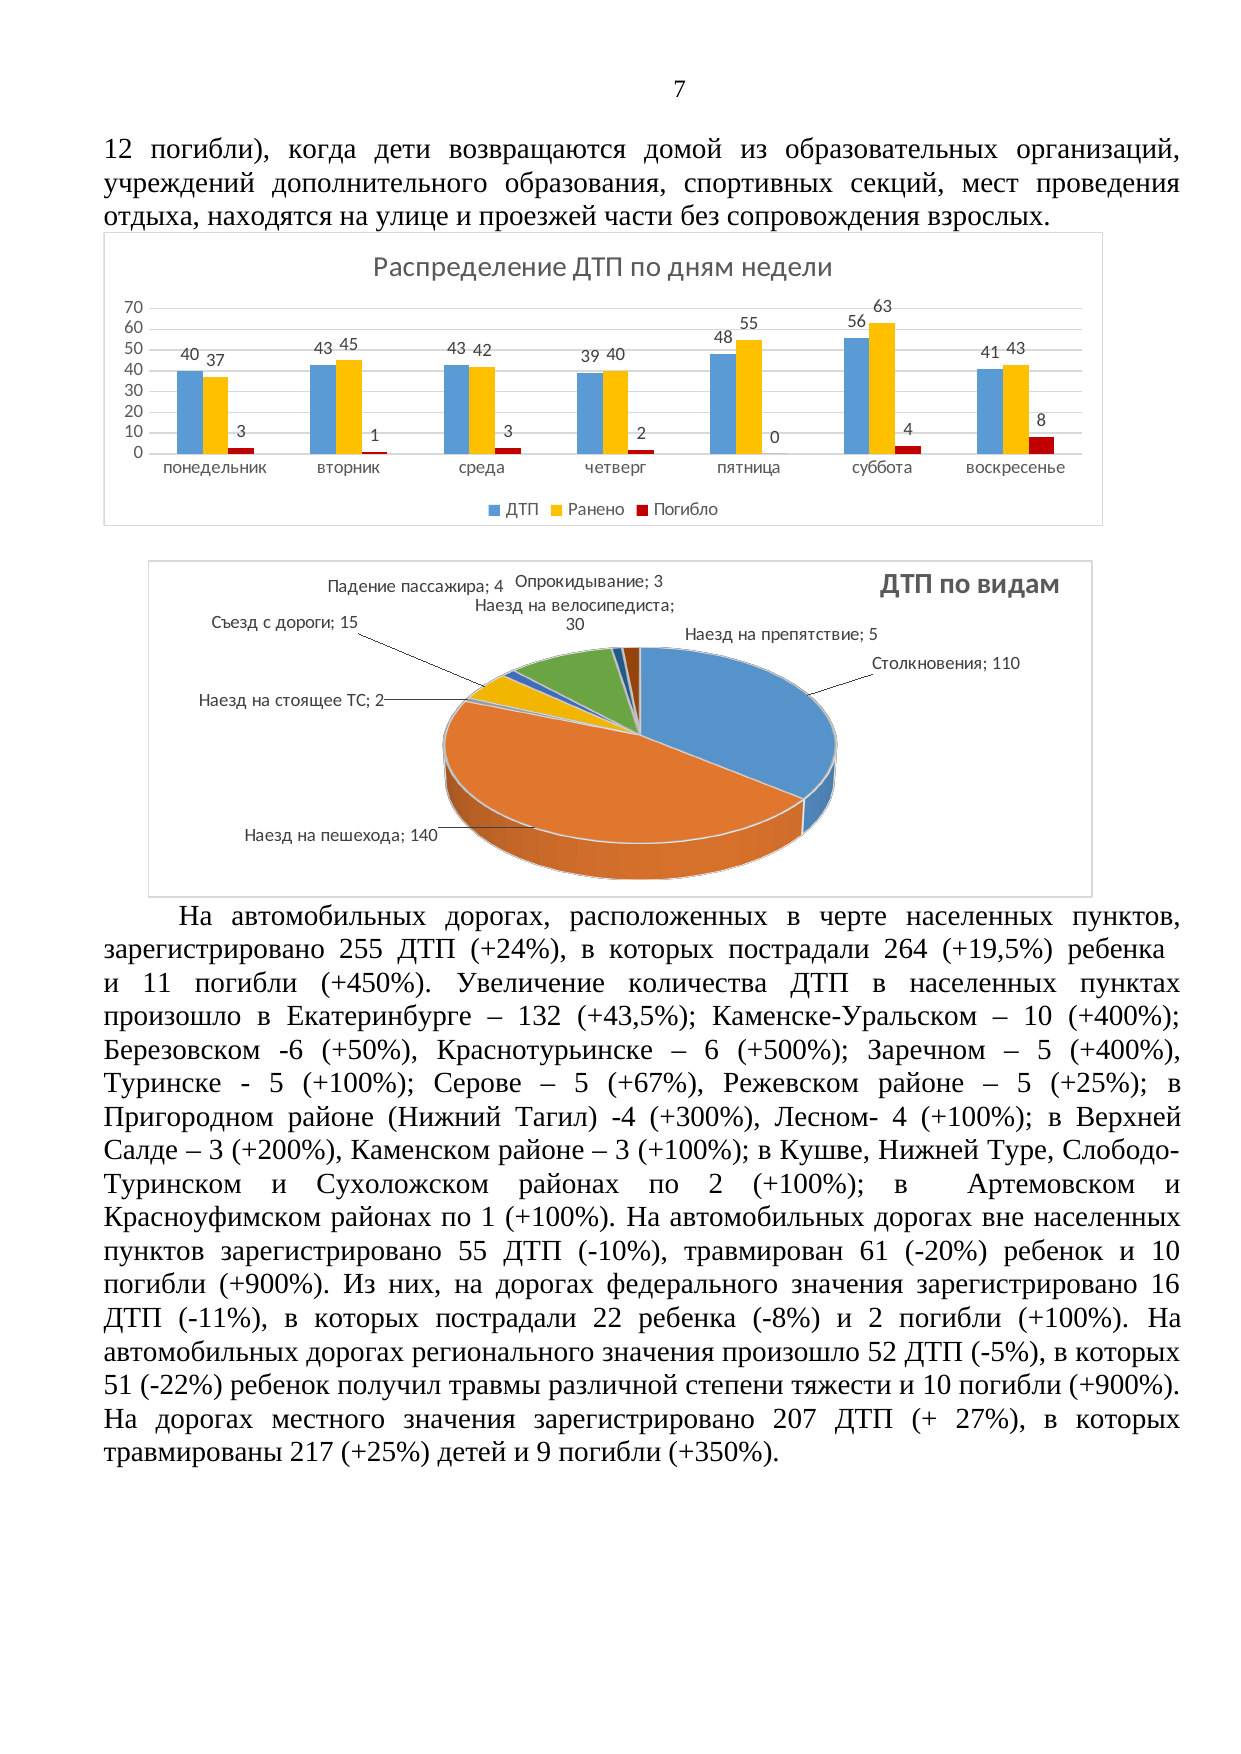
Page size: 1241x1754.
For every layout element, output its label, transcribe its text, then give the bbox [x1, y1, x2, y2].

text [103, 131, 1181, 232]
text На автомобильных дорогах, расположенных в черте населенных пунктов, зарегистрировано 255 ДТП (+24%), в которых пострадали 264 (+19,5%) ребенка и 11 погибли (+450%). Увеличение количества ДТП в населенных пунктах произошло в Екатеринбурге – 132 (+43,5%); Каменске-Уральском – 10 (+400%); Березовском -6 (+50%), Краснотурьинске – 6 (+500%); Заречном – 5 (+400%), Туринске - 5 (+100%); Серове – 5 (+67%), Режевском районе – 5 (+25%); в Пригородном районе (Нижний Тагил) -4 (+300%), Лесном- 4 (+100%); в Верхней Салде – 3 (+200%), Каменском районе – 3 (+100%); в Кушве, Нижней Туре, Слободо-Туринском и Сухоложском районах по 2 (+100%); в Артемовском и Красноуфимском районах по 1 (+100%). На автомобильных дорогах вне населенных пунктов зарегистрировано 55 ДТП (-10%), травмирован 61 (-20%) ребенок и 10 погибли (+900%). Из них, на дорогах федерального значения зарегистрировано 16 ДТП (-11%), в которых пострадали 22 ребенка (-8%) и 2 погибли (+100%). На автомобильных дорогах регионального значения произошло 52 ДТП (-5%), в которых 51 (-22%) ребенок получил травмы различной степени тяжести и 10 погибли (+900%). На дорогах местного значения зарегистрировано 207 ДТП (+ 27%), в которых травмированы 217 (+25%) детей и 9 погибли (+350%). [103, 898, 1181, 1468]
